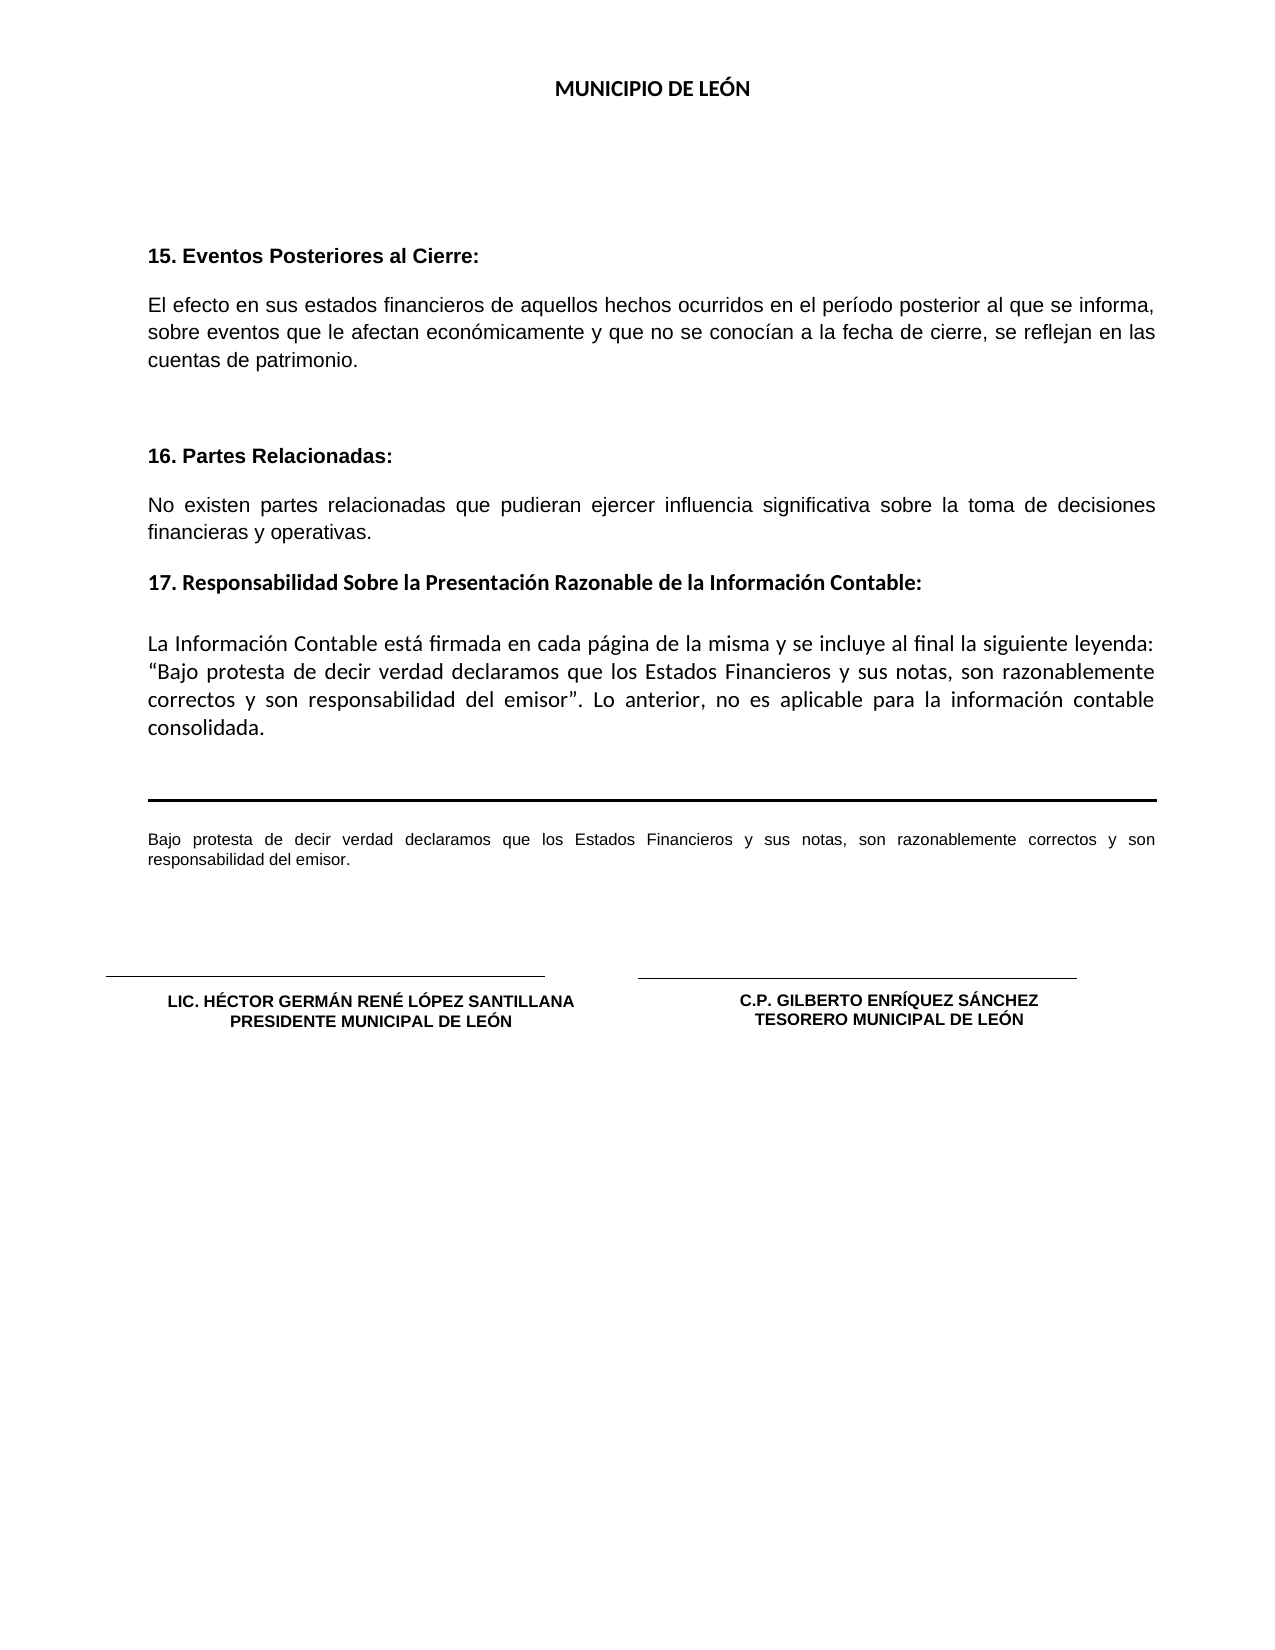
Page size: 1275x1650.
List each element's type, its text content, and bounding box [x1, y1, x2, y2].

text La Información Contable está firmada en cada página de la misma y se incluye al final la siguiente leyenda: “Bajo protesta de decir verdad declaramos que los Estados Financieros y sus notas, son razonablemente correctos y son responsabilidad del emisor”. Lo anterior, no es aplicable para la información contable consolidada. [148, 629, 1157, 741]
text 16. Partes Relacionadas: [148, 444, 1157, 468]
text Bajo protesta de decir verdad declaramos que los Estados Financieros y sus notas, son razonablemente correctos y son responsabilidad del emisor. [148, 830, 1157, 868]
subtitle 17. Responsabilidad Sobre la Presentación Razonable de la Información Contable: [148, 568, 1157, 597]
text El efecto en sus estados financieros de aquellos hechos ocurridos en el período posterior al que se informa, sobre eventos que le afectan económicamente y que no se conocían a la fecha de cierre, se reflejan en las cuentas de patrimonio. [148, 293, 1157, 372]
text 15. Eventos Posteriores al Cierre: [148, 244, 1157, 268]
text No existen partes relacionadas que pudieran ejercer influencia significativa sobre la toma de decisiones financieras y operativas. [148, 493, 1157, 544]
